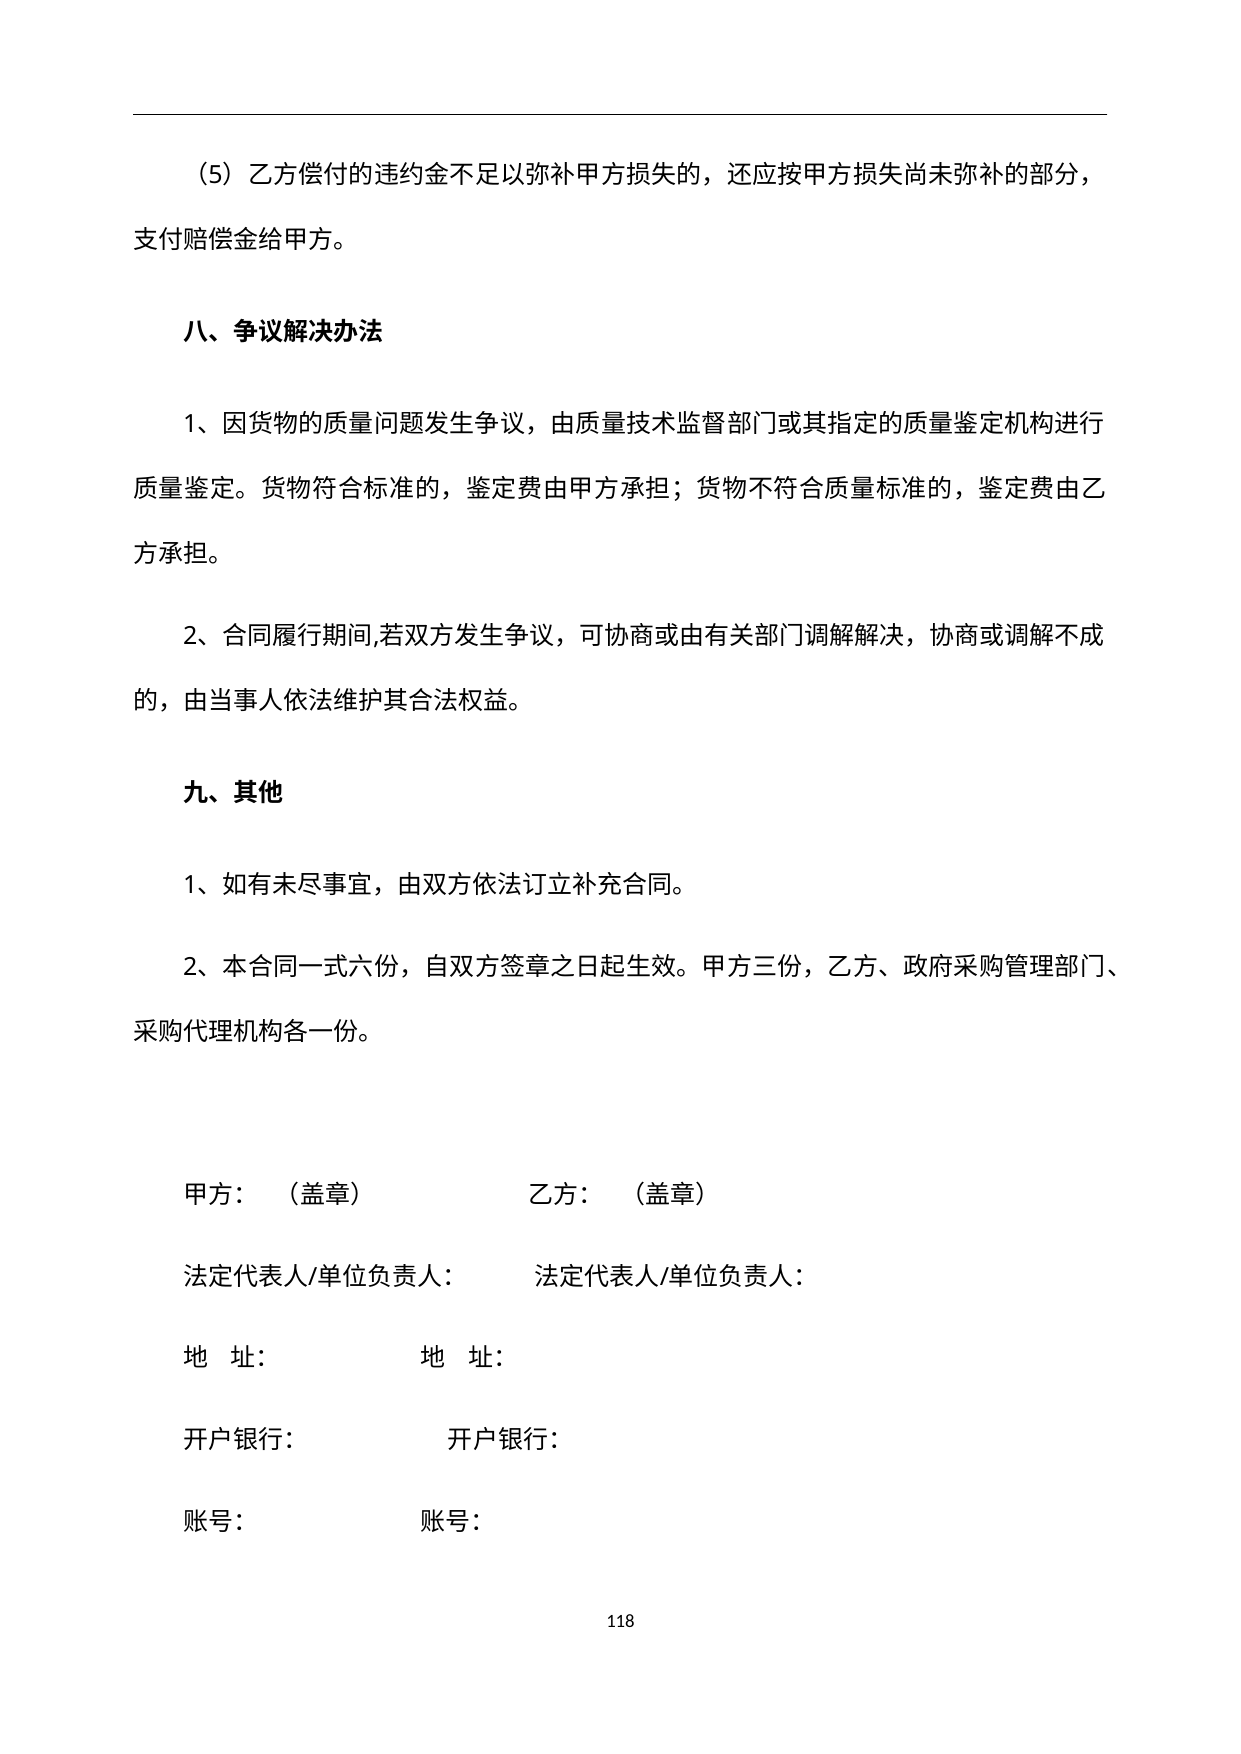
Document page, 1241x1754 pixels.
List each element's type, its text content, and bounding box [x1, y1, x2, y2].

text 1、如有未尽事宜，由双方依法订立补充合同。 [133, 850, 1107, 915]
text 1、因货物的质量问题发生争议，由质量技术监督部门或其指定的质量鉴定机构进行质量鉴定。货物符合标准的，鉴定费由甲方承担；货物不符合质量标准的，鉴定费由乙方承担。 [133, 389, 1107, 584]
text （5）乙方偿付的违约金不足以弥补甲方损失的，还应按甲方损失尚未弥补的部分，支付赔偿金给甲方。 [133, 140, 1107, 270]
text 法定代表人/单位负责人： 法定代表人/单位负责人： [133, 1242, 1107, 1307]
text 2、合同履行期间,若双方发生争议，可协商或由有关部门调解解决，协商或调解不成的，由当事人依法维护其合法权益。 [133, 601, 1107, 731]
text 地 址： 地 址： [133, 1323, 1107, 1388]
subtitle 八、争议解决办法 [133, 297, 1107, 362]
text 2、本合同一式六份，自双方签章之日起生效。甲方三份，乙方、政府采购管理部门、采购代理机构各一份。 [133, 932, 1107, 1062]
subtitle 九、其他 [133, 758, 1107, 823]
text 账号： 账号： [133, 1487, 1107, 1552]
text 开户银行： 开户银行： [133, 1405, 1107, 1470]
text 甲方： （盖章） 乙方： （盖章） [133, 1160, 1107, 1225]
